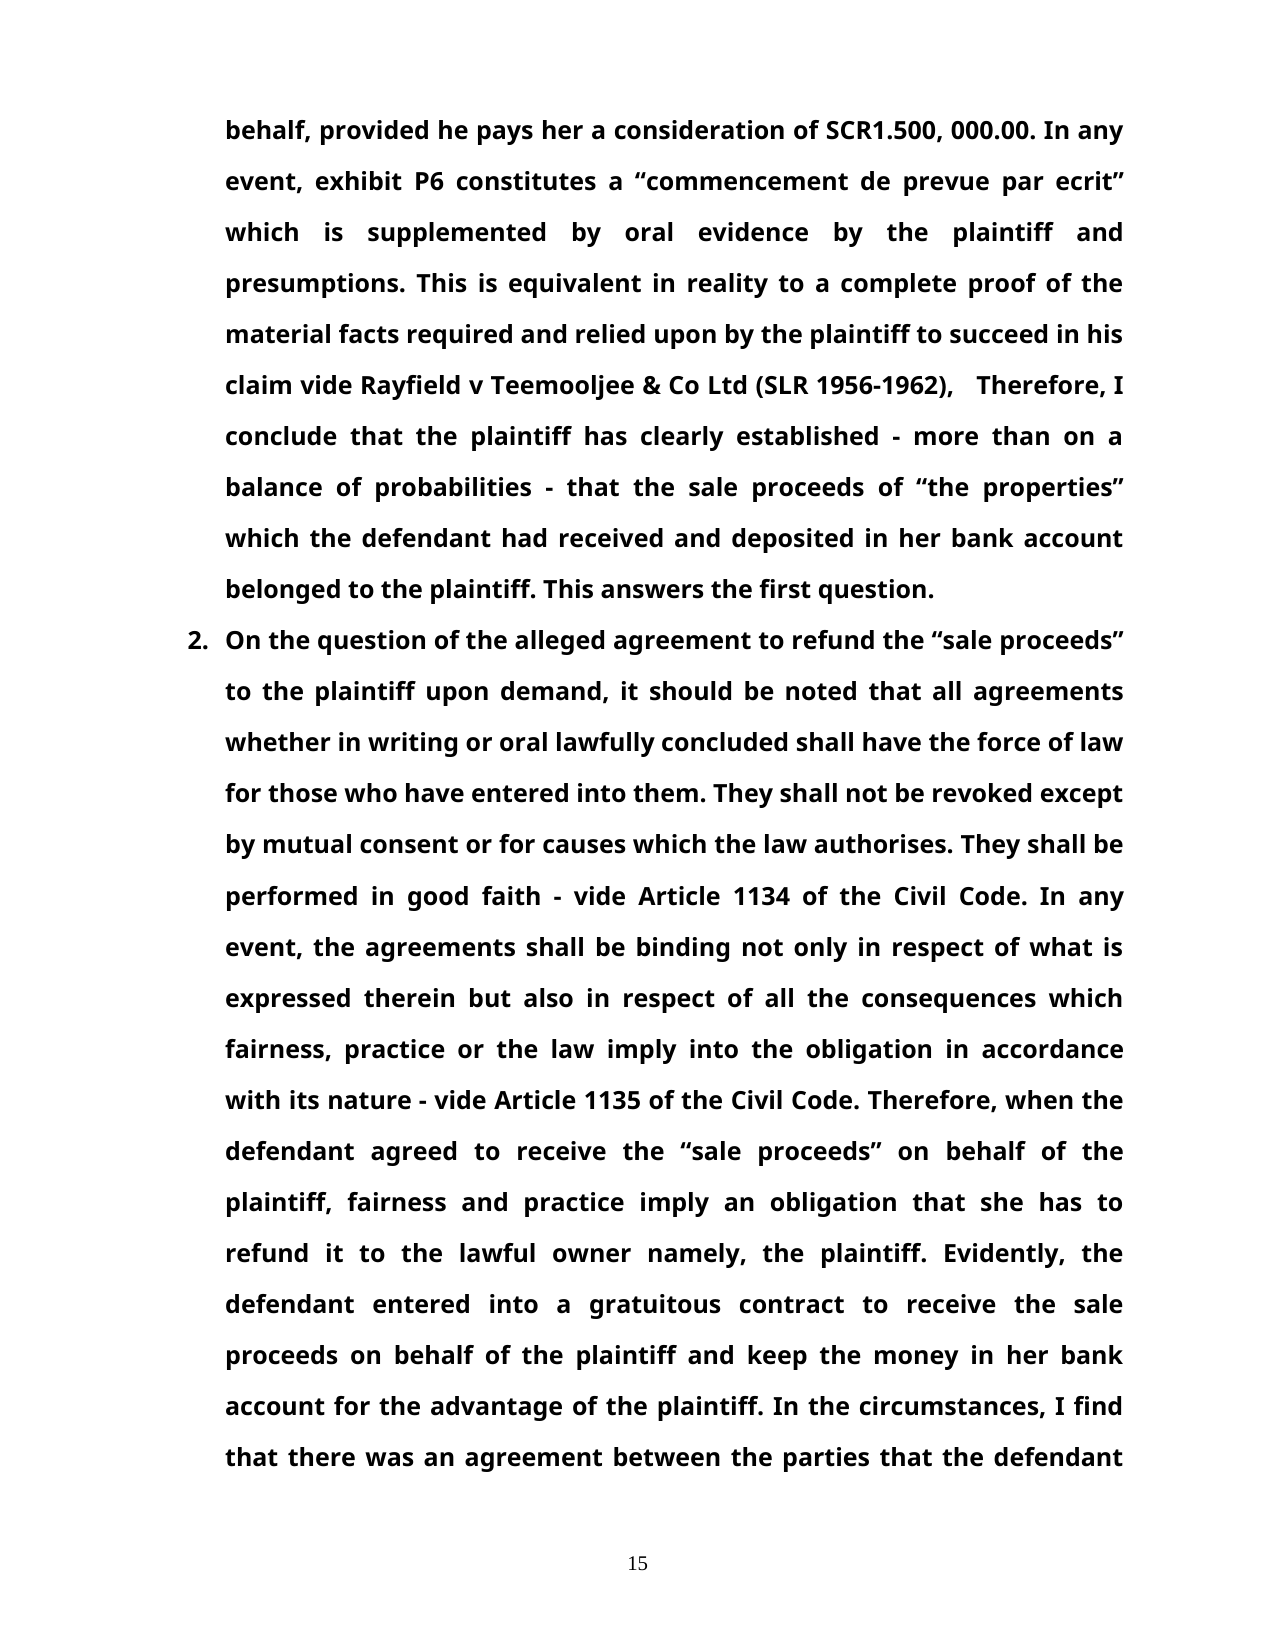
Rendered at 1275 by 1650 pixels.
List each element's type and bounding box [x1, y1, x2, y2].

list [187, 112, 1125, 606]
list [187, 623, 1125, 1474]
